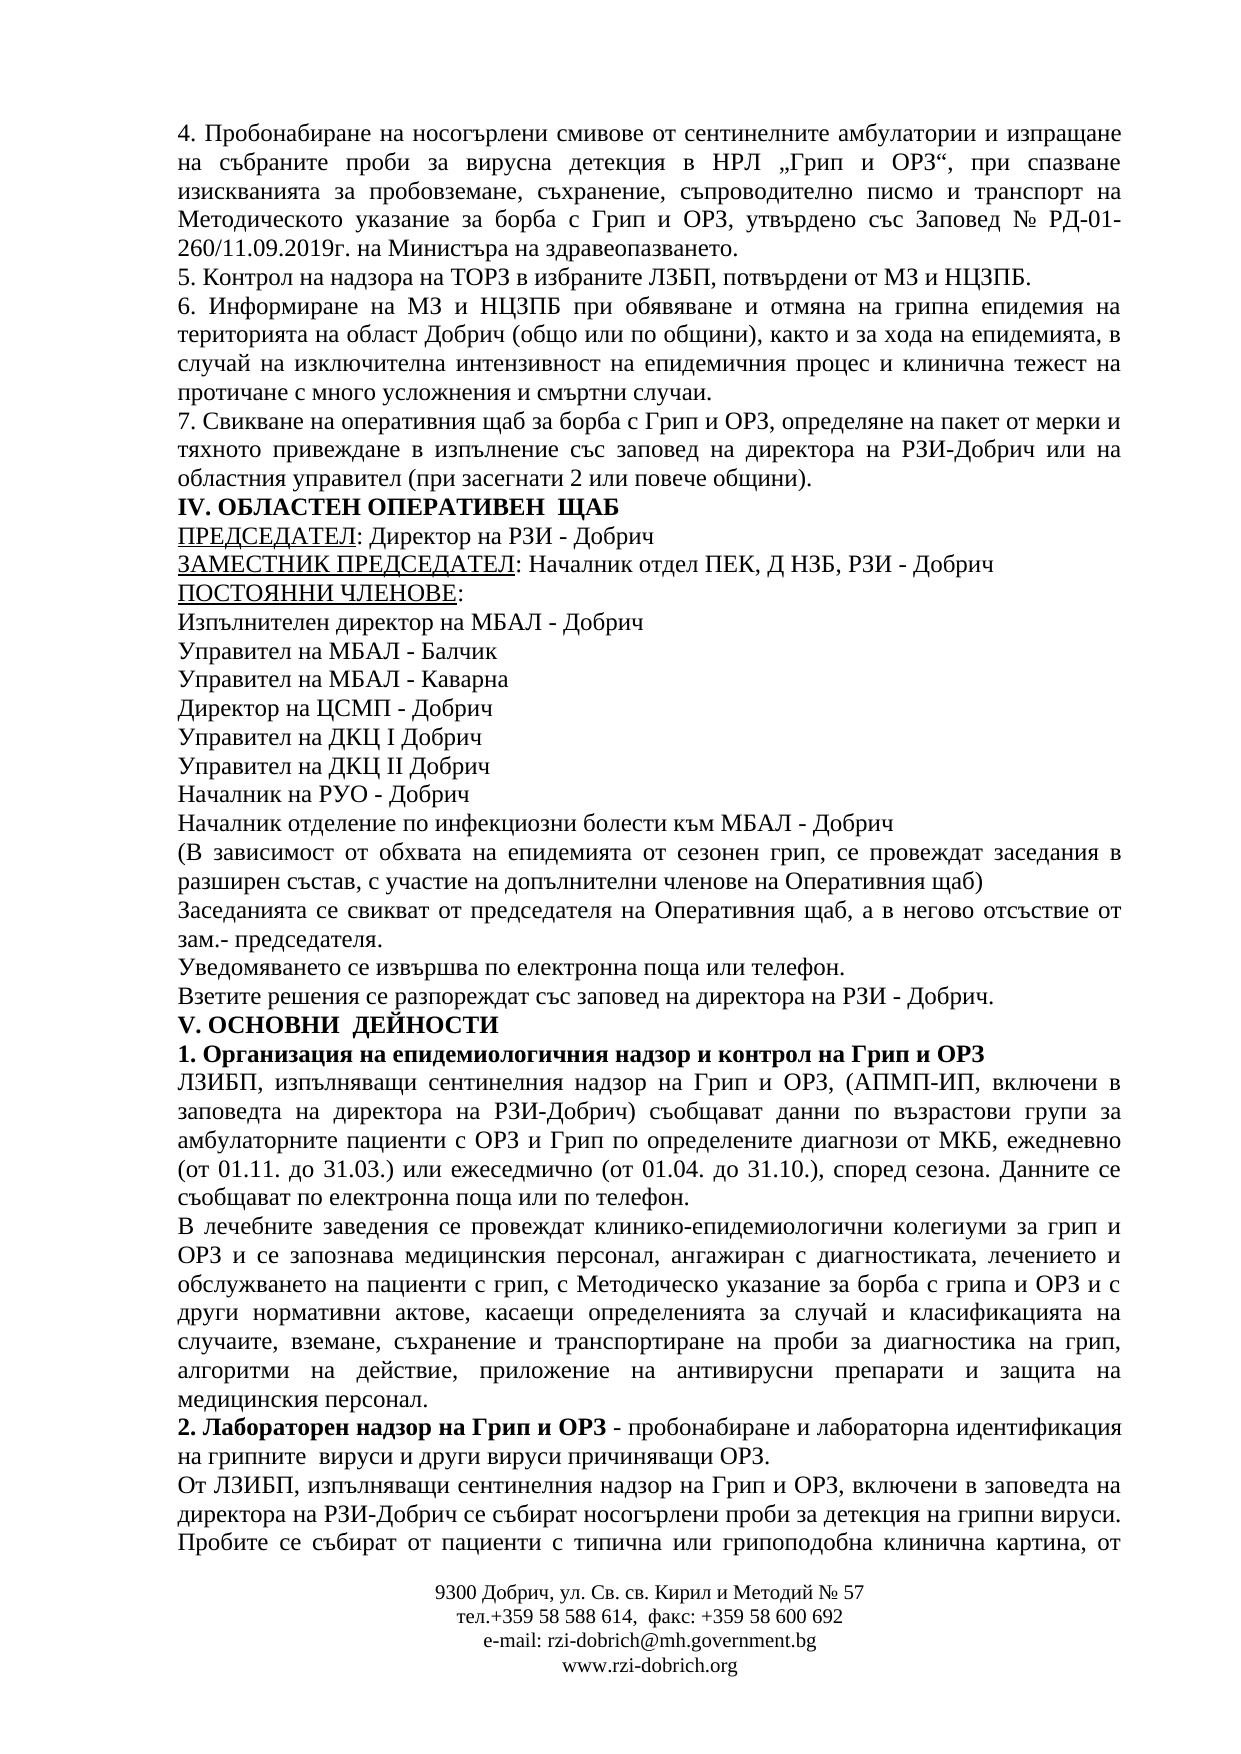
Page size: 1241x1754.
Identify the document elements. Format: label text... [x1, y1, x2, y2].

text 4. Пробонабиране на носогърлени смивове от сентинелните амбулатории и изпращане на събраните проби за вирусна детекция в НРЛ „Грип и ОРЗ“, при спазване изискванията за пробовземане, съхранение, съпроводително писмо и транспорт на Методическото указание за борба с Грип и ОРЗ, утвърдено със Заповед № РД-01-260/11.09.2019г. на Министъра на здравеопазването. [177, 118, 1122, 262]
text В лечебните заведения се провеждат клинико-епидемиологични колегиуми за грип и ОРЗ и се запознава медицинския персонал, ангажиран с диагностиката, лечението и обслужването на пациенти с грип, с Методическо указание за борба с грипа и ОРЗ и с други нормативни актове, касаещи определенията за случай и класификацията на случаите, вземане, съхранение и транспортиране на проби за диагностика на грип, алгоритми на действие, приложение на антивирусни препарати и защита на медицинския персонал. [177, 1211, 1122, 1412]
text 1. Организация на епидемиологичния надзор и контрол на Грип и ОРЗ [177, 1039, 1122, 1067]
text IV. ОБЛАСТЕН ОПЕРАТИВЕН ЩАБ [177, 492, 1122, 521]
text ПОСТОЯННИ ЧЛЕНОВЕ: [177, 578, 1122, 607]
text ЗАМЕСТНИК ПРЕДСЕДАТЕЛ: Началник отдел ПЕК, Д НЗБ, РЗИ - Добрич [177, 549, 1122, 578]
text Управител на ДКЦ I Добрич [177, 722, 1122, 751]
text Управител на МБАЛ - Каварна [177, 664, 1122, 693]
text V. ОСНОВНИ ДЕЙНОСТИ [177, 1010, 1122, 1039]
text 2. Лабораторен надзор на Грип и ОРЗ - пробонабиране и лабораторна идентификация на грипните вируси и други вируси причиняващи ОРЗ. [177, 1412, 1122, 1470]
text ЛЗИБП, изпълняващи сентинелния надзор на Грип и ОРЗ, (АПМП-ИП, включени в заповедта на директора на РЗИ-Добрич) съобщават данни по възрастови групи за амбулаторните пациенти с ОРЗ и Грип по определените диагнози от МКБ, ежедневно (от 01.11. до 31.03.) или ежеседмично (от 01.04. до 31.10.), според сезона. Данните се съобщават по електронна поща или по телефон. [177, 1067, 1122, 1211]
text Началник на РУО - Добрич [177, 779, 1122, 808]
text (В зависимост от обхвата на епидемията от сезонен грип, се провеждат заседания в разширен състав, с участие на допълнителни членове на Оперативния щаб) [177, 837, 1122, 895]
text 5. Контрол на надзора на ТОРЗ в избраните ЛЗБП, потвърдени от МЗ и НЦЗПБ. [177, 262, 1122, 291]
text Управител на ДКЦ II Добрич [177, 751, 1122, 779]
text Изпълнителен директор на МБАЛ - Добрич [177, 607, 1122, 636]
text Управител на МБАЛ - Балчик [177, 636, 1122, 664]
text Заседанията се свикват от председателя на Оперативния щаб, а в негово отсъствие от зам.- председателя. [177, 895, 1122, 952]
text Уведомяването се извършва по електронна поща или телефон. [177, 952, 1122, 981]
text Директор на ЦСМП - Добрич [177, 693, 1122, 722]
text ПРЕДСЕДАТЕЛ: Директор на РЗИ - Добрич [177, 521, 1122, 549]
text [177, 1470, 1122, 1556]
text Взетите решения се разпореждат със заповед на директора на РЗИ - Добрич. [177, 981, 1122, 1010]
text 7. Свикване на оперативния щаб за борба с Грип и ОРЗ, определяне на пакет от мерки и тяхното привеждане в изпълнение със заповед на директора на РЗИ-Добрич или на областния управител (при засегнати 2 или повече общини). [177, 406, 1122, 492]
text Началник отделение по инфекциозни болести към МБАЛ - Добрич [177, 808, 1122, 837]
text 6. Информиране на МЗ и НЦЗПБ при обявяване и отмяна на грипна епидемия на територията на област Добрич (общо или по общини), както и за хода на епидемията, в случай на изключителна интензивност на епидемичния процес и клинична тежест на протичане с много усложнения и смъртни случаи. [177, 291, 1122, 406]
